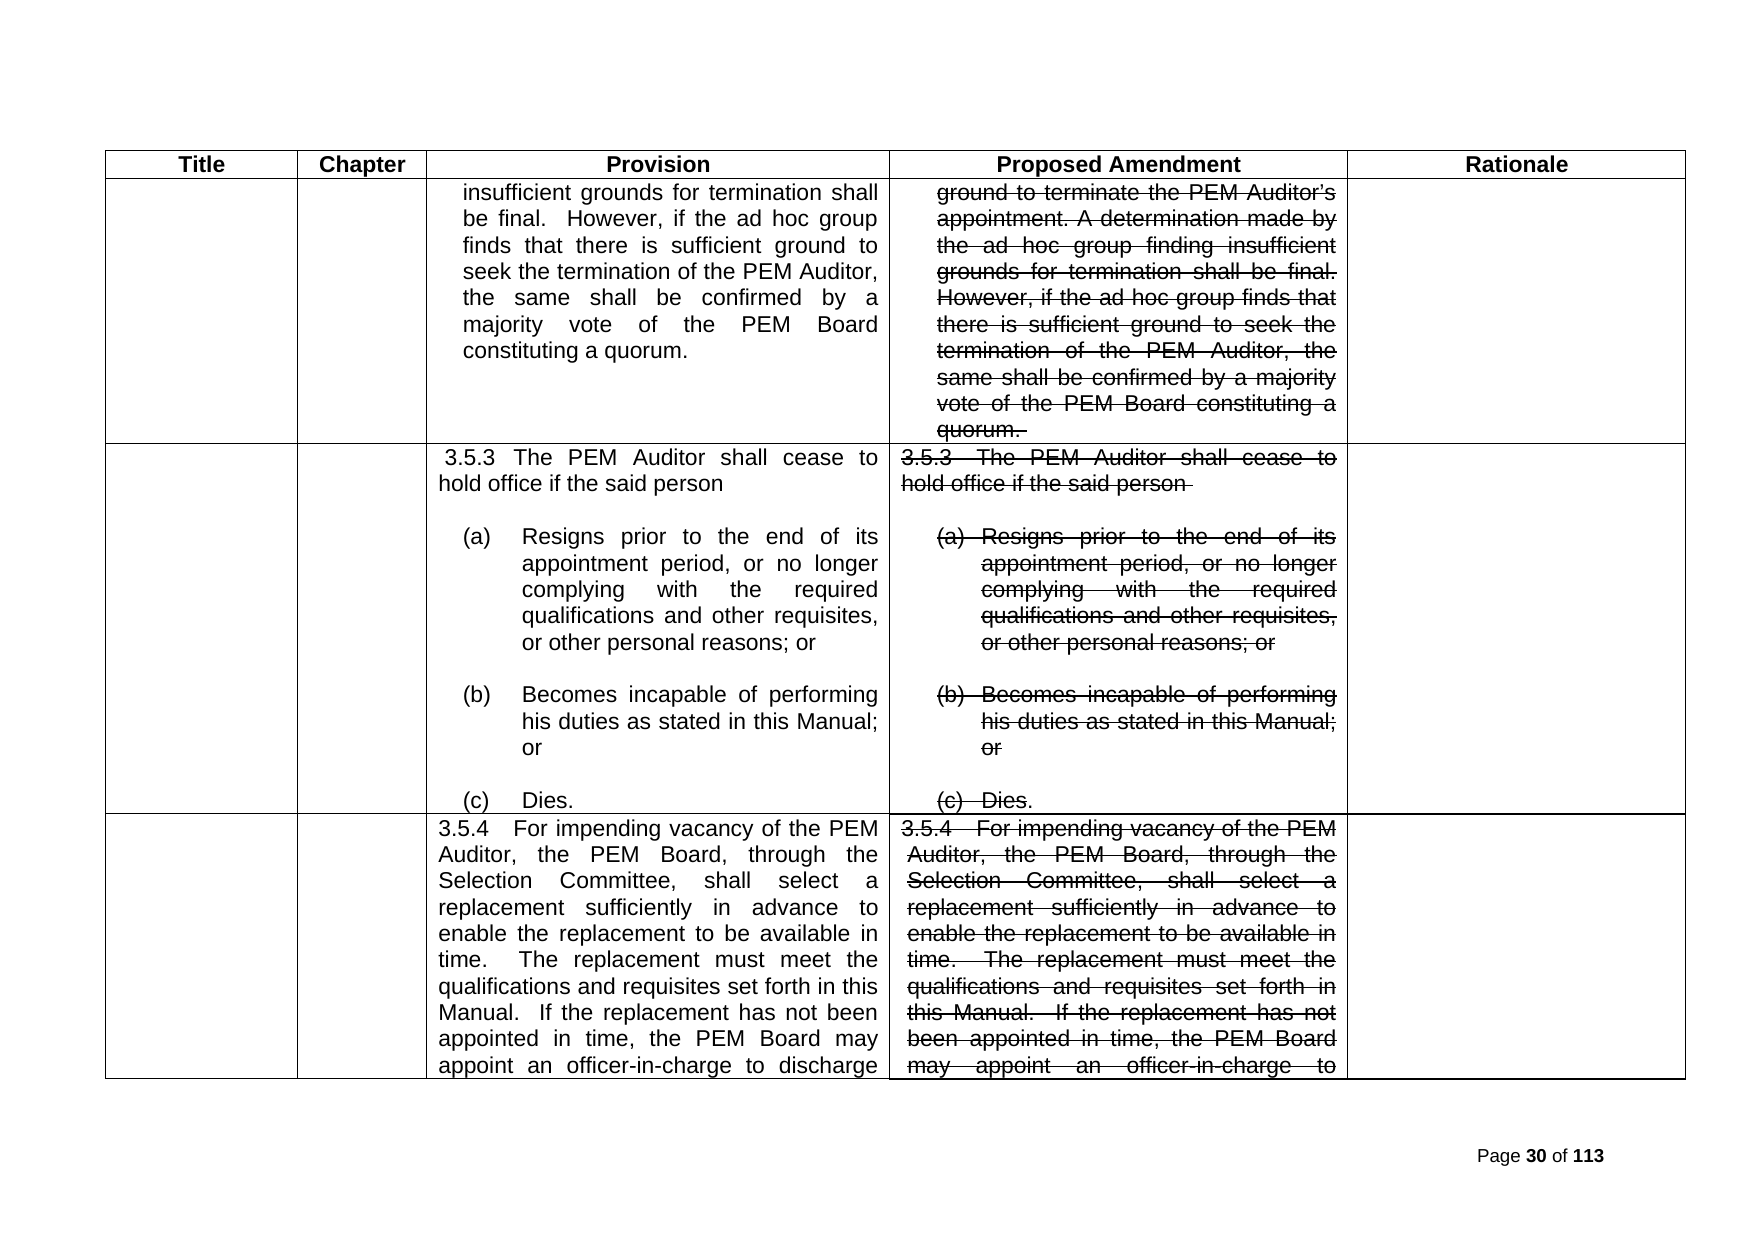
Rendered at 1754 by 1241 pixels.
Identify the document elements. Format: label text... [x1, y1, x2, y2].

table_header Title [106, 151, 297, 177]
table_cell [890, 179, 1347, 442]
table_cell [298, 814, 426, 1078]
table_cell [890, 815, 1347, 1078]
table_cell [427, 179, 889, 442]
table_cell [298, 179, 426, 442]
table_cell [106, 179, 297, 442]
table_cell 3.5.3 The PEM Auditor shall cease to hold office if the said person (a) Resigns prior to the end of its appointment period, or no longer complying with the required qualifications and other requisites, or other personal reasons; or (b) Becomes incapable of performing his duties as stated in this Manual; or (c) Dies. [427, 444, 889, 813]
table_cell [106, 814, 297, 1078]
table_cell [1348, 815, 1685, 1078]
table_cell [1348, 444, 1685, 813]
table_cell [1348, 179, 1685, 442]
table_header Provision [427, 151, 889, 177]
table_cell [106, 444, 297, 813]
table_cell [427, 814, 889, 1078]
table_header Proposed Amendment [890, 151, 1347, 177]
table_header Chapter [298, 151, 426, 177]
table_cell [298, 444, 426, 813]
table_cell 3.5.3 The PEM Auditor shall cease to hold office if the said person (a) Resigns prior to the end of its appointment period, or no longer complying with the required qualifications and other requisites, or other personal reasons; or (b) Becomes incapable of performing his duties as stated in this Manual; or (c) Dies. [890, 444, 1347, 813]
table_header Rationale [1348, 151, 1685, 177]
